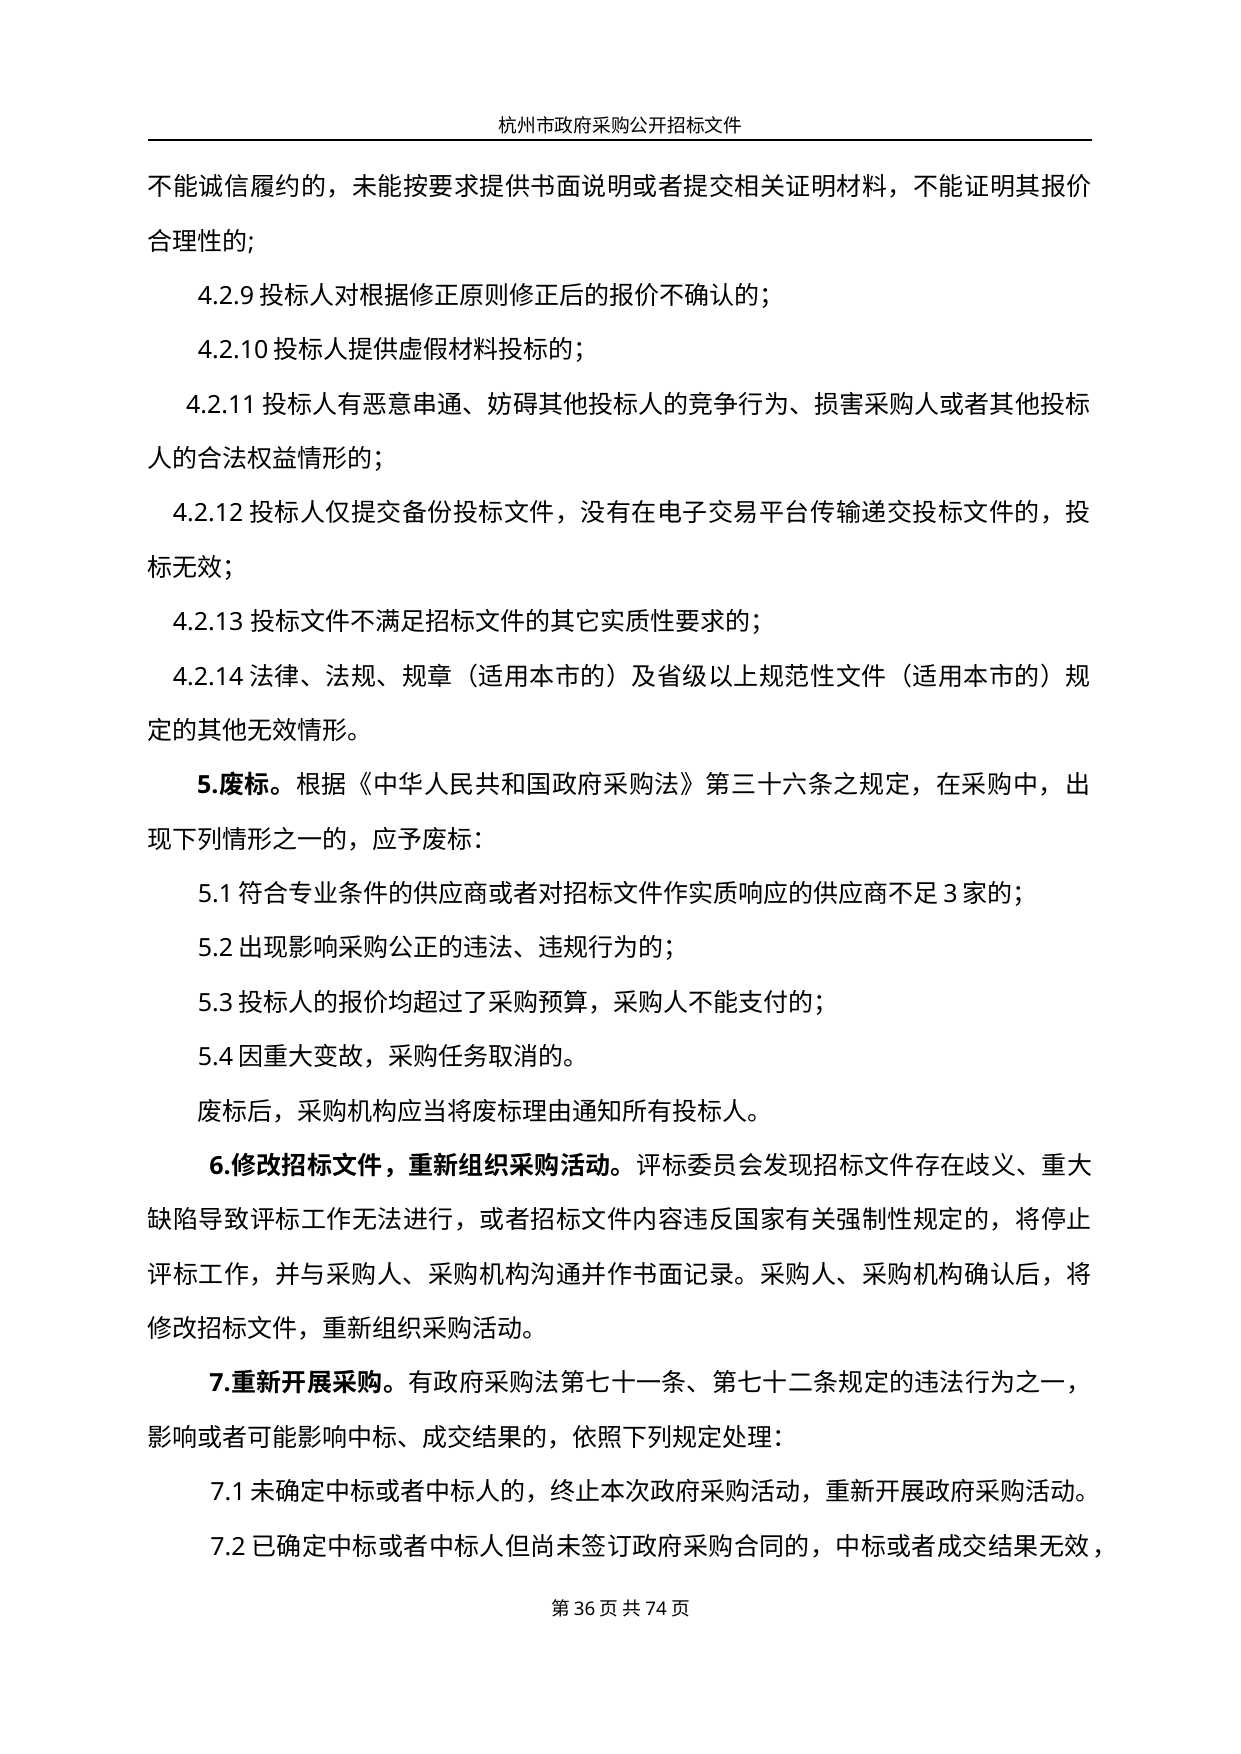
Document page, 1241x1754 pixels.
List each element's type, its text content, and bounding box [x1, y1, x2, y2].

text 4.2.9投标人对根据修正原则修正后的报价不确认的； [148, 275, 1092, 312]
text 6.修改招标文件，重新组织采购活动。评标委员会发现招标文件存在歧义、重大缺陷导致评标工作无法进行，或者招标文件内容违反国家有关强制性规定的，将停止评标工作，并与采购人、采购机构沟通并作书面记录。采购人、采购机构确认后，将修改招标文件，重新组织采购活动。 [148, 1145, 1092, 1345]
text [148, 1526, 1092, 1562]
text 7.1未确定中标或者中标人的，终止本次政府采购活动，重新开展政府采购活动。 [148, 1472, 1092, 1508]
text 5.1符合专业条件的供应商或者对招标文件作实质响应的供应商不足3家的； [148, 873, 1092, 910]
text 4.2.12投标人仅提交备份投标文件，没有在电子交易平台传输递交投标文件的，投标无效； [148, 493, 1092, 583]
text 5.废标。根据《中华人民共和国政府采购法》第三十六条之规定，在采购中，出现下列情形之一的，应予废标： [148, 765, 1092, 855]
text 4.2.11投标人有恶意串通、妨碍其他投标人的竞争行为、损害采购人或者其他投标人的合法权益情形的； [148, 384, 1092, 475]
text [148, 167, 1092, 257]
text 7.重新开展采购。有政府采购法第七十一条、第七十二条规定的违法行为之一，影响或者可能影响中标、成交结果的，依照下列规定处理： [148, 1363, 1092, 1453]
text 5.2出现影响采购公正的违法、违规行为的； [148, 928, 1092, 964]
text 4.2.10投标人提供虚假材料投标的； [148, 330, 1092, 366]
text 4.2.14法律、法规、规章（适用本市的）及省级以上规范性文件（适用本市的）规定的其他无效情形。 [148, 656, 1092, 747]
text 废标后，采购机构应当将废标理由通知所有投标人。 [148, 1091, 1092, 1127]
text 5.3投标人的报价均超过了采购预算，采购人不能支付的； [148, 982, 1092, 1018]
text 4.2.13 投标文件不满足招标文件的其它实质性要求的； [148, 602, 1092, 638]
text 5.4因重大变故，采购任务取消的。 [148, 1037, 1092, 1073]
